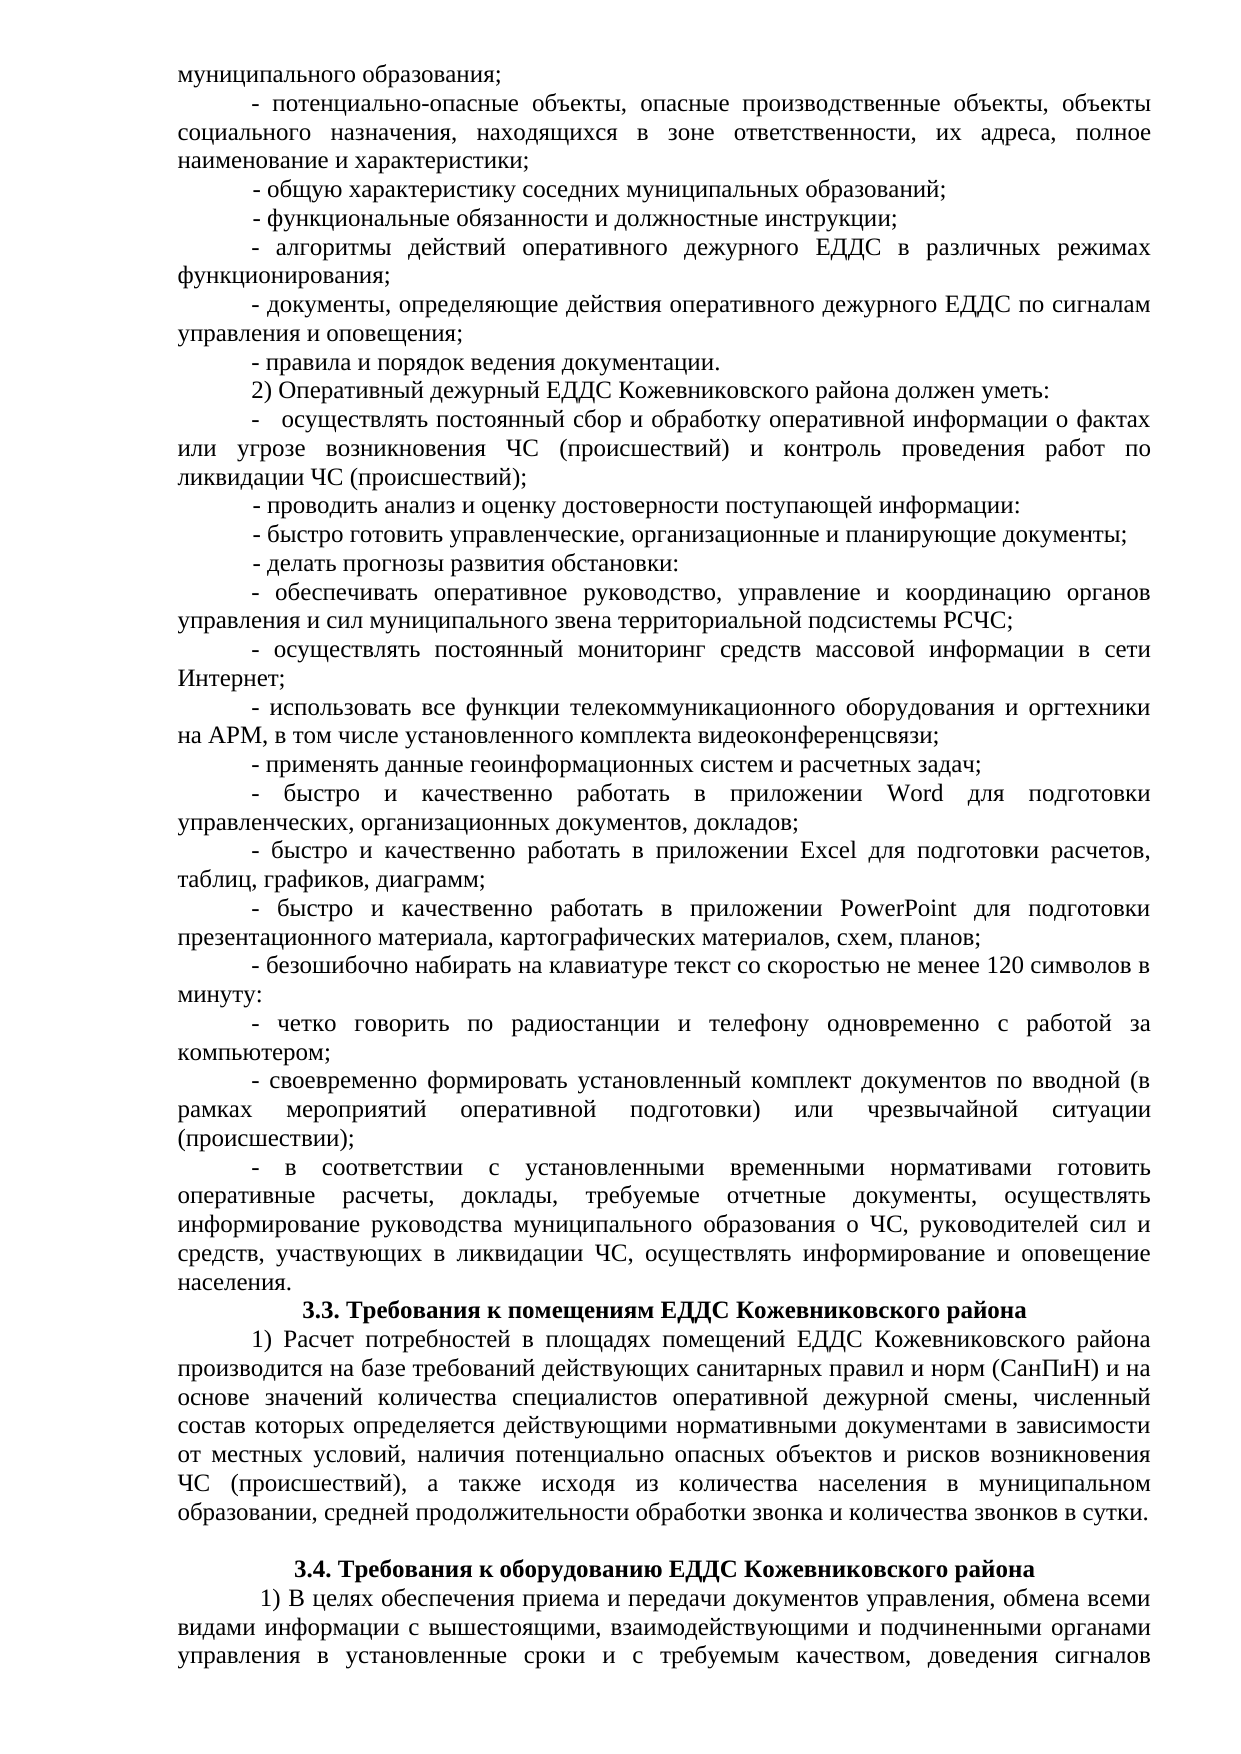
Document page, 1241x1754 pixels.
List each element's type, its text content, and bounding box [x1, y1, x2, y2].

text - своевременно формировать установленный комплект документов по вводной (в рамках мероприятий оперативной подготовки) или чрезвычайной ситуации (происшествии); [177, 1065, 1152, 1152]
text - использовать все функции телекоммуникационного оборудования и оргтехники на АРМ, в том числе установленного комплекта видеоконференцсвязи; [177, 692, 1152, 749]
list - быстро готовить управленческие, организационные и планирующие документы; [252, 519, 1152, 548]
text - четко говорить по радиостанции и телефону одновременно с работой за компьютером; [177, 1008, 1152, 1065]
list - общую характеристику соседних муниципальных образований; [252, 174, 1152, 203]
text - быстро и качественно работать в приложении Excel для подготовки расчетов, таблиц, графиков, диаграмм; [177, 835, 1152, 893]
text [177, 59, 1152, 88]
list 3.3. Требования к помещениям ЕДДС Кожевниковского района [177, 1295, 1152, 1324]
list - функциональные обязанности и должностные инструкции; [252, 203, 1152, 232]
list 2) Оперативный дежурный ЕДДС Кожевниковского района должен уметь: [177, 375, 1152, 404]
text - обеспечивать оперативное руководство, управление и координацию органов управления и сил муниципального звена территориальной подсистемы РСЧС; [177, 577, 1152, 634]
list - проводить анализ и оценку достоверности поступающей информации: [252, 490, 1152, 519]
list - делать прогнозы развития обстановки: [252, 548, 1152, 577]
text - безошибочно набирать на клавиатуре текст со скоростью не менее 120 символов в минуту: [177, 950, 1152, 1008]
list - осуществлять постоянный сбор и обработку оперативной информации о фактах или угрозе возникновения ЧС (происшествий) и контроль проведения работ по ликвидации ЧС (происшествий); [177, 404, 1152, 490]
text - правила и порядок ведения документации. [177, 347, 1152, 375]
text - осуществлять постоянный мониторинг средств массовой информации в сети Интернет; [177, 634, 1152, 692]
text - в соответствии с установленными временными нормативами готовить оперативные расчеты, доклады, требуемые отчетные документы, осуществлять информирование руководства муниципального образования о ЧС, руководителей сил и средств, участвующих в ликвидации ЧС, осуществлять информирование и оповещение населения. [177, 1152, 1152, 1295]
list 3.4. Требования к оборудованию ЕДДС Кожевниковского района [177, 1554, 1152, 1583]
text - потенциально-опасные объекты, опасные производственные объекты, объекты социального назначения, находящихся в зоне ответственности, их адреса, полное наименование и характеристики; [177, 88, 1152, 174]
list 1) Расчет потребностей в площадях помещений ЕДДС Кожевниковского района производится на базе требований действующих санитарных правил и норм (СанПиН) и на основе значений количества специалистов оперативной дежурной смены, численный состав которых определяется действующими нормативными документами в зависимости от местных условий, наличия потенциально опасных объектов и рисков возникновения ЧС (происшествий), а также исходя из количества населения в муниципальном образовании, средней продолжительности обработки звонка и количества звонков в сутки. [177, 1324, 1152, 1525]
text - документы, определяющие действия оперативного дежурного ЕДДС по сигналам управления и оповещения; [177, 289, 1152, 347]
text - алгоритмы действий оперативного дежурного ЕДДС в различных режимах функционирования; [177, 232, 1152, 289]
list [177, 1583, 1152, 1669]
text - быстро и качественно работать в приложении PowerPoint для подготовки презентационного материала, картографических материалов, схем, планов; [177, 893, 1152, 950]
text - быстро и качественно работать в приложении Word для подготовки управленческих, организационных документов, докладов; [177, 778, 1152, 835]
text - применять данные геоинформационных систем и расчетных задач; [177, 749, 1152, 778]
